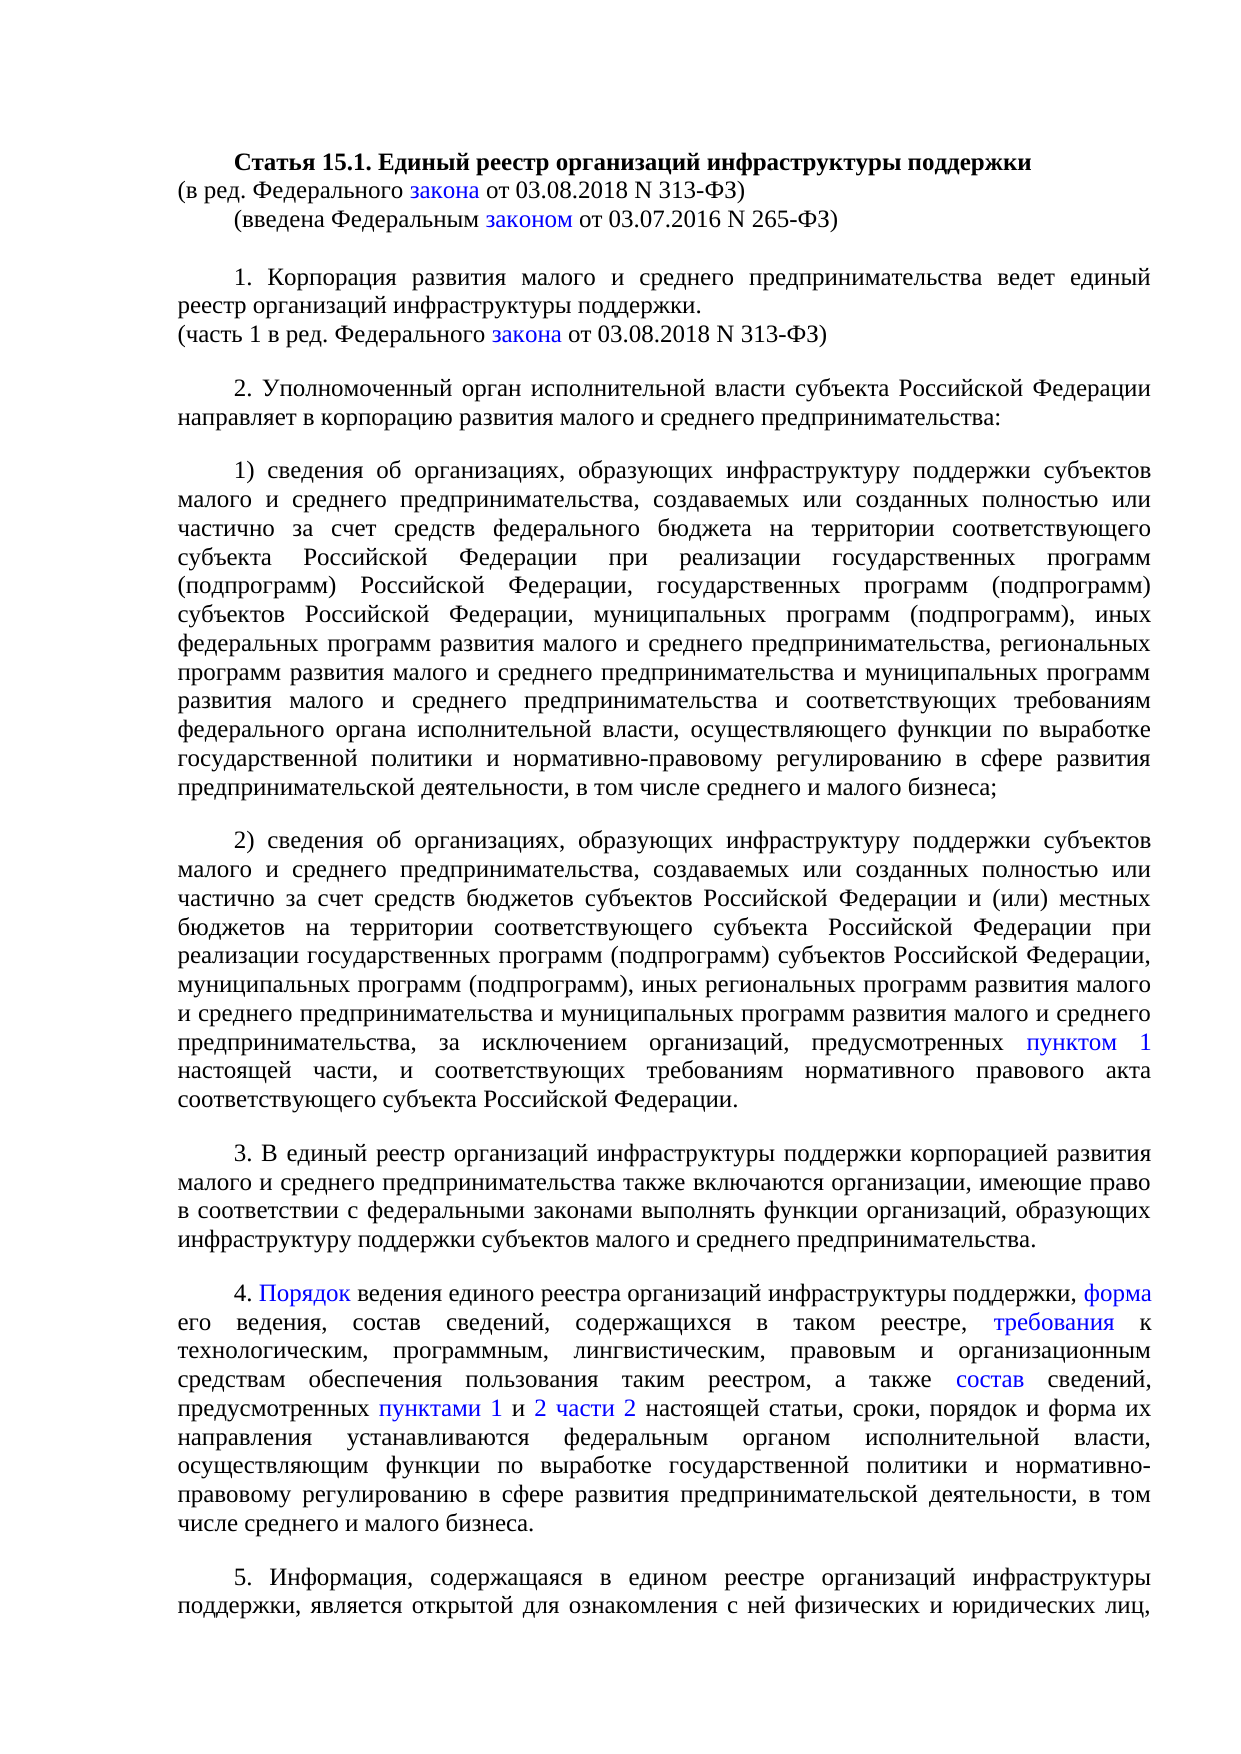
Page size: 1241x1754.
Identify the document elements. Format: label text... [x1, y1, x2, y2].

text (в ред. Федерального закона от 03.08.2018 N 313-ФЗ) [177, 176, 1152, 204]
text 3. В единый реестр организаций инфраструктуры поддержки корпорацией развития малого и среднего предпринимательства также включаются организации, имеющие право в соответствии с федеральными законами выполнять функции организаций, образующих инфраструктуру поддержки субъектов малого и среднего предпринимательства. [177, 1138, 1152, 1253]
text 2) сведения об организациях, образующих инфраструктуру поддержки субъектов малого и среднего предпринимательства, создаваемых или созданных полностью или частично за счет средств бюджетов субъектов Российской Федерации и (или) местных бюджетов на территории соответствующего субъекта Российской Федерации при реализации государственных программ (подпрограмм) субъектов Российской Федерации, муниципальных программ (подпрограмм), иных региональных программ развития малого и среднего предпринимательства и муниципальных программ развития малого и среднего предпринимательства, за исключением организаций, предусмотренных пунктом 1 настоящей части, и соответствующих требованиям нормативного правового акта соответствующего субъекта Российской Федерации. [177, 826, 1152, 1113]
title Статья 15.1. Единый реестр организаций инфраструктуры поддержки [177, 147, 1152, 176]
text (введена Федеральным законом от 03.07.2016 N 265-ФЗ) [177, 204, 1152, 233]
text 2. Уполномоченный орган исполнительной власти субъекта Российской Федерации направляет в корпорацию развития малого и среднего предпринимательства: [177, 373, 1152, 431]
text 4. Порядок ведения единого реестра организаций инфраструктуры поддержки, форма его ведения, состав сведений, содержащихся в таком реестре, требования к технологическим, программным, лингвистическим, правовым и организационным средствам обеспечения пользования таким реестром, а также состав сведений, предусмотренных пунктами 1 и 2 части 2 настоящей статьи, сроки, порядок и форма их направления устанавливаются федеральным органом исполнительной власти, осуществляющим функции по выработке государственной политики и нормативно-правовому регулированию в сфере развития предпринимательской деятельности, в том числе среднего и малого бизнеса. [177, 1278, 1152, 1537]
text (часть 1 в ред. Федерального закона от 03.08.2018 N 313-ФЗ) [177, 319, 1152, 348]
text 1) сведения об организациях, образующих инфраструктуру поддержки субъектов малого и среднего предпринимательства, создаваемых или созданных полностью или частично за счет средств федерального бюджета на территории соответствующего субъекта Российской Федерации при реализации государственных программ (подпрограмм) Российской Федерации, государственных программ (подпрограмм) субъектов Российской Федерации, муниципальных программ (подпрограмм), иных федеральных программ развития малого и среднего предпринимательства, региональных программ развития малого и среднего предпринимательства и муниципальных программ развития малого и среднего предпринимательства и соответствующих требованиям федерального органа исполнительной власти, осуществляющего функции по выработке государственной политики и нормативно-правовому регулированию в сфере развития предпринимательской деятельности, в том числе среднего и малого бизнеса; [177, 456, 1152, 801]
text 1. Корпорация развития малого и среднего предпринимательства ведет единый реестр организаций инфраструктуры поддержки. [177, 262, 1152, 319]
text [177, 1562, 1152, 1619]
